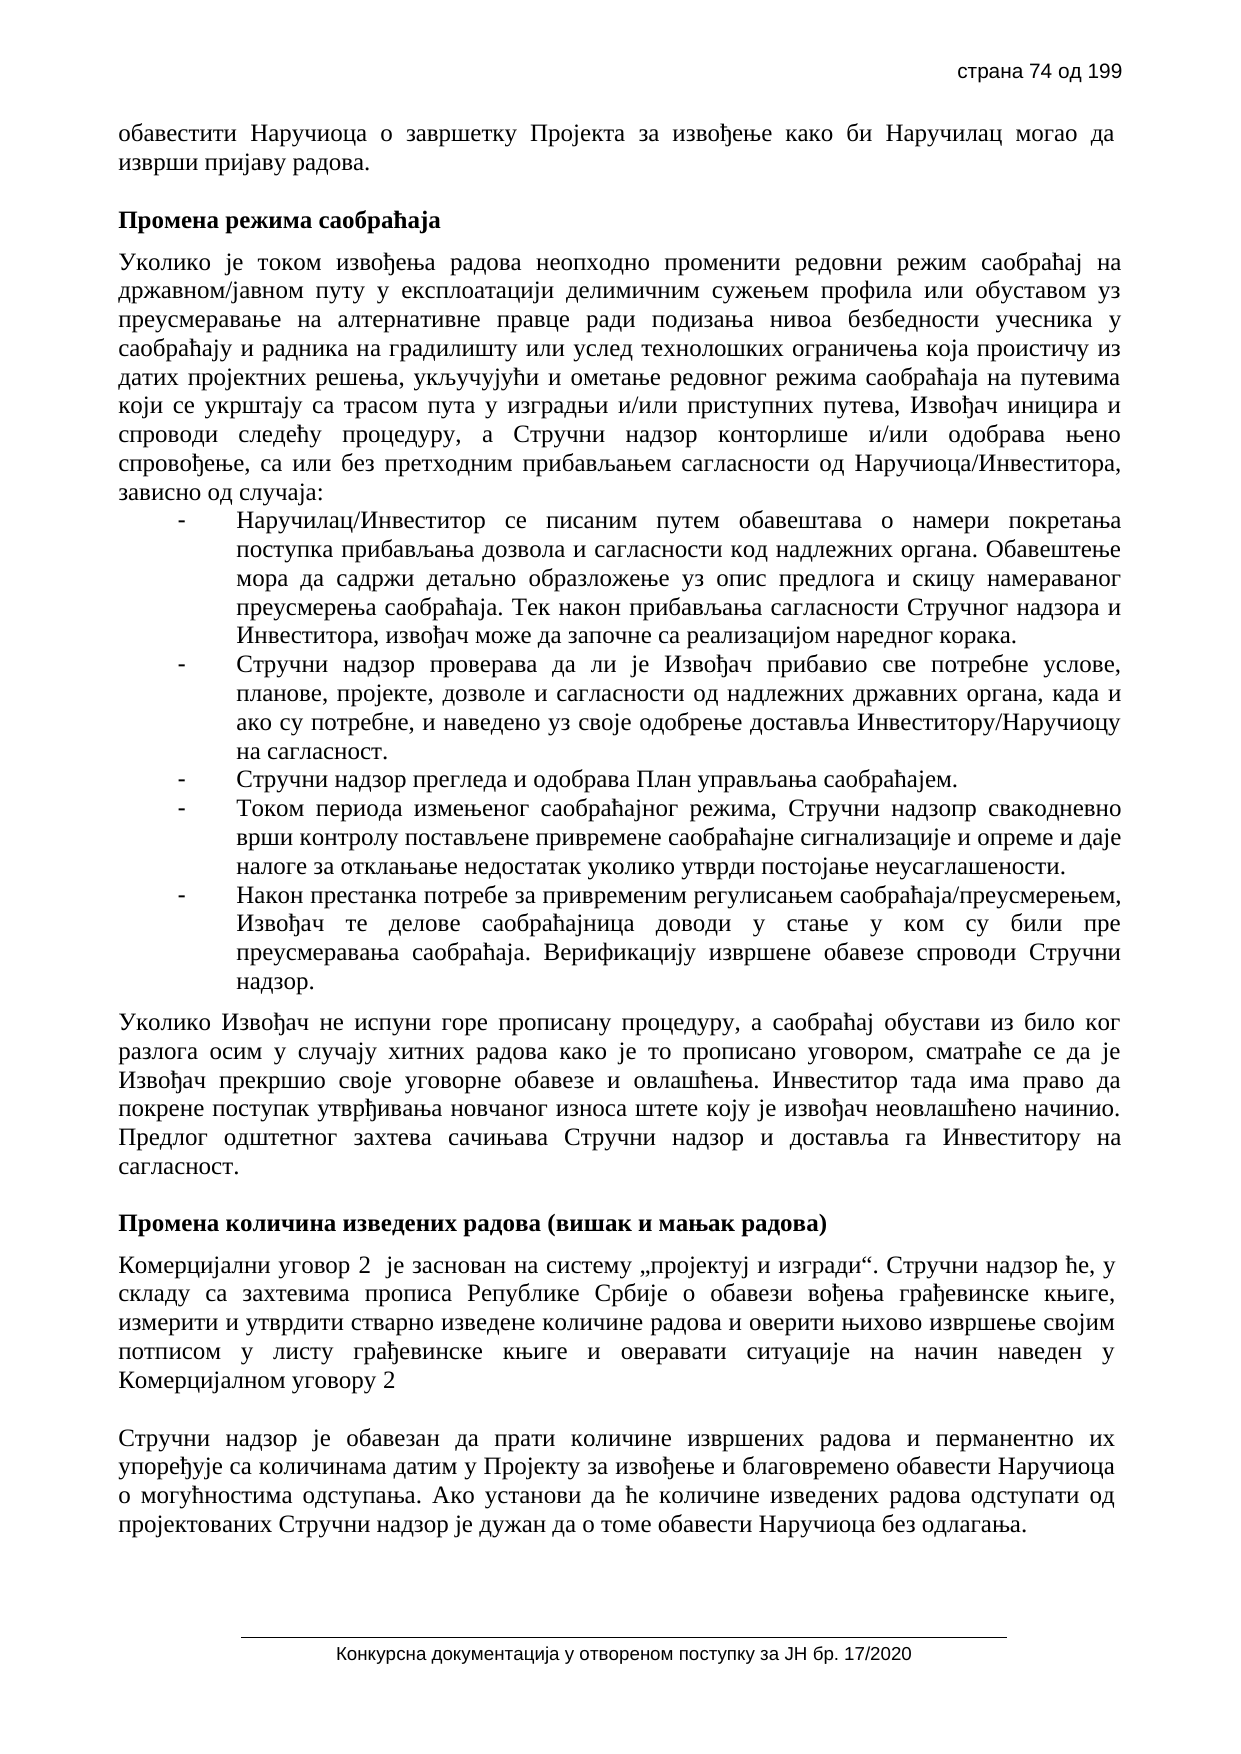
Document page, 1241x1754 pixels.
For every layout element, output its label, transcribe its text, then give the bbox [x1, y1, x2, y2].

list Стручни надзор прегледа и одобрава План управљања саобраћајем. [177, 764, 1122, 793]
text Уколико Извођач не испуни горе прописану процедуру, а саобраћај обустави из било ког разлога осим у случају хитних радова како је то прописано уговором, сматраће се да је Извођач прекршио своје уговорне обавезе и овлашћења. Инвеститор тада има право да покрене поступак утврђивања новчаног износа штете коју је извођач неовлашћено начинио. Предлог одштетног захтева сачињава Стручни надзор и доставља га Инвеститору на сагласност. [118, 1007, 1122, 1180]
list Након престанка потребе за привременим регулисањем саобраћаја/преусмерењем, Извођач те делове саобраћајница доводи у стање у ком су били пре преусмеравања саобраћаја. Верификацију извршене обавезе спроводи Стручни надзор. [177, 880, 1122, 995]
text Стручни надзор је обавезан да прати количине извршених радова и перманентно их упоређује са количинама датим у Пројекту за извођење и благовремено обавести Наручиоца о могућностима одступања. Ако установи да ће количине изведених радова одступати од пројектованих Стручни надзор је дужан да о томе обавести Наручиоца без одлагања. [118, 1423, 1116, 1538]
text Промена режима саобраћаја [118, 206, 1122, 234]
list Наручилац/Инвеститор се писаним путем обавештава о намери покретања поступка прибављања дозвола и сагласности код надлежних органа. Обавештење мора да садржи детаљно образложење уз опис предлога и скицу намераваног преусмерења саобраћаја. Тек након прибављања сагласности Стручног надзора и Инвеститора, извођач може да започне са реализацијом наредног корака. [177, 506, 1122, 649]
list Током периода измењеног саобраћајног режима, Стручни надзопр свакодневно врши контролу постављене привремене саобраћајне сигнализације и опреме и даје налоге за отклањање недостатак уколико утврди постојање неусаглашености. [177, 793, 1122, 880]
text Уколико је током извођења радова неопходно променити редовни режим саобраћај на државном/јавном путу у експлоатацији делимичним сужењем профила или обуставом уз преусмеравање на алтернативне правце ради подизања нивоа безбедности учесника у саобраћају и радника на градилишту или услед технолошких ограничења која проистичу из датих пројектних решења, укључујући и ометање редовног режима саобраћаја на путевима који се укрштају са трасом пута у изградњи и/или приступних путева, Извођач иницира и спроводи следећу процедуру, а Стручни надзор конторлише и/или одобрава њено спровођење, са или без претходним прибављањем сагласности од Наручиоца/Инвеститора, зависно од случаја: [118, 247, 1122, 506]
list Стручни надзор проверава да ли је Извођач прибавио све потребне услове, планове, пројекте, дозволе и сагласности од надлежних државних органа, када и ако су потребне, и наведено уз своје одобрење доставља Инвеститору/Наручиоцу на сагласност. [177, 649, 1122, 764]
text Промена количина изведених радова (вишак и мањак радова) [118, 1208, 1122, 1237]
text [118, 118, 1116, 176]
text Комерцијални уговор 2 је заснован на систему „пројектуј и изгради“. Стручни надзор ће, у складу са захтевима прописа Републике Србије о обавези вођења грађевинске књиге, измерити и утврдити стварно изведене количине радова и оверити њихово извршење својим потписом у листу грађевинске књиге и оверавати ситуације на начин наведен у Комерцијалном уговору 2 [118, 1250, 1116, 1393]
